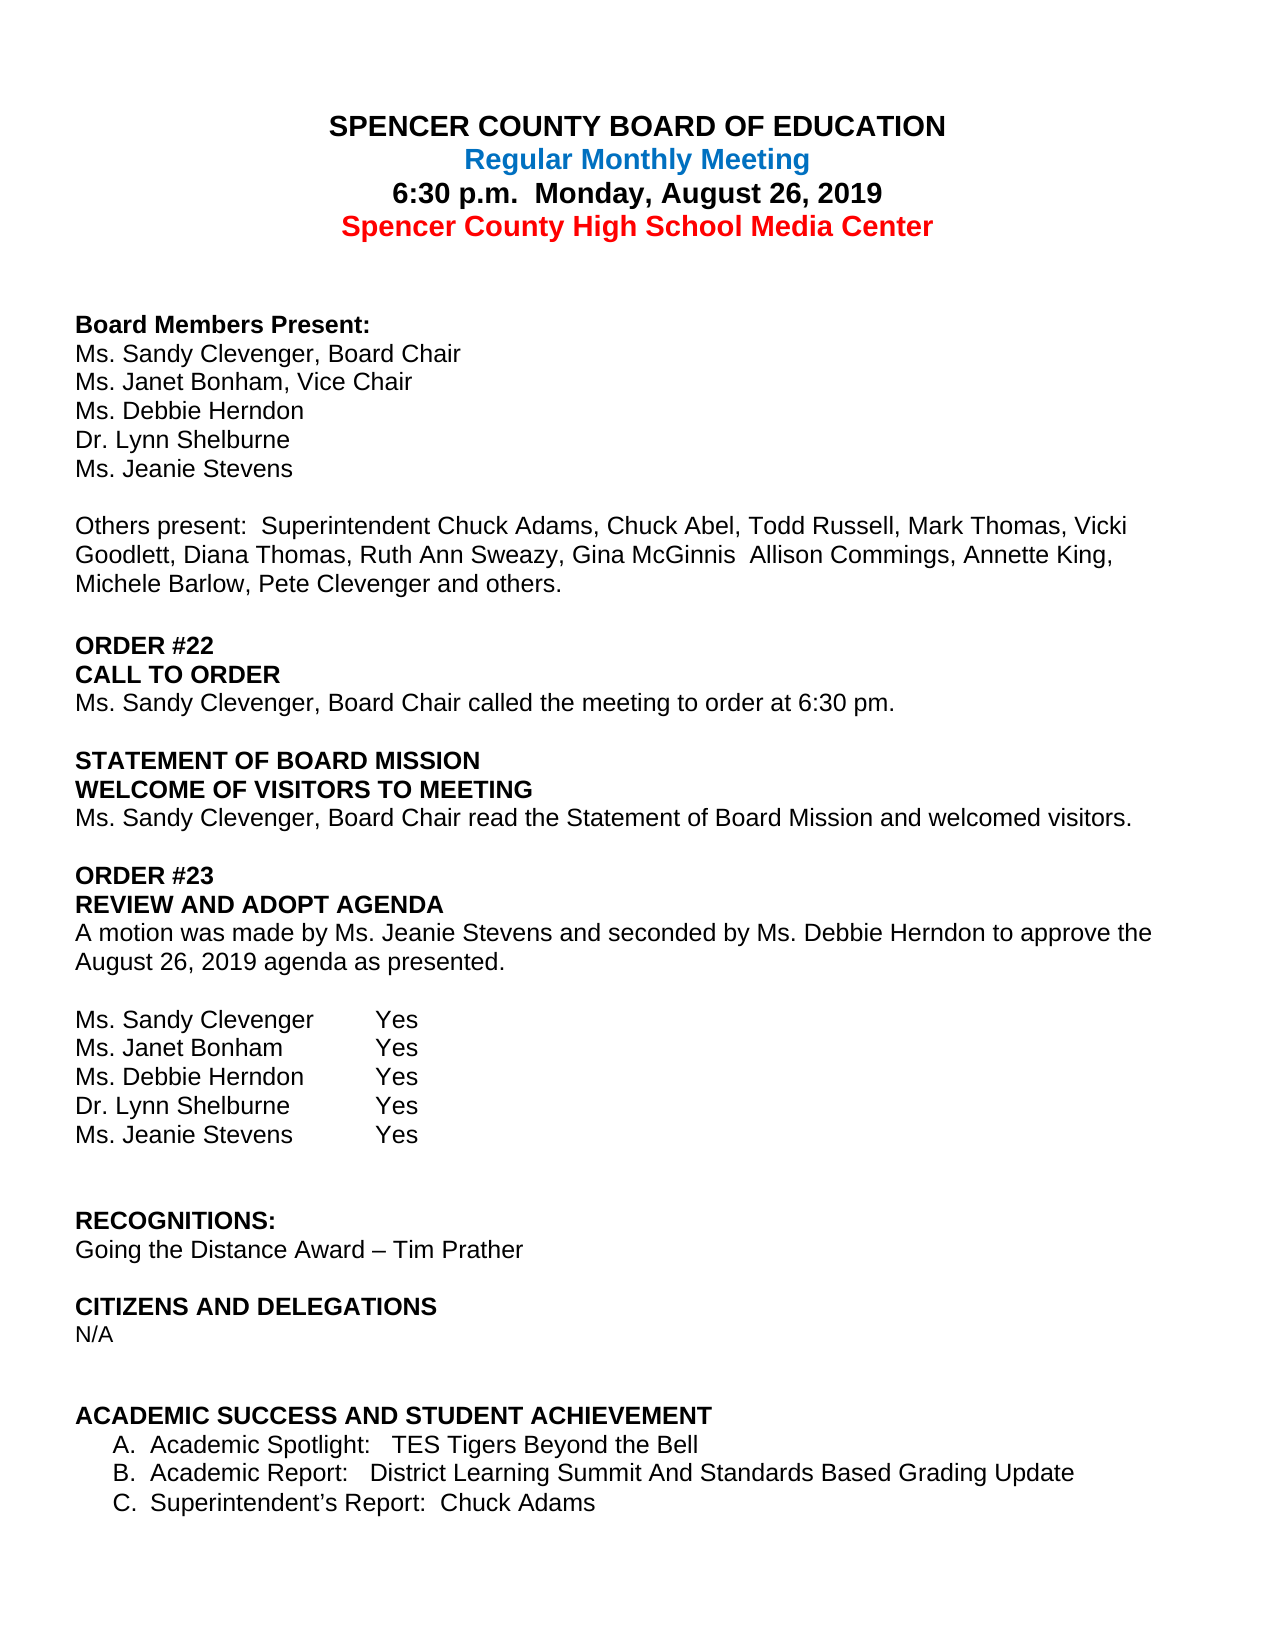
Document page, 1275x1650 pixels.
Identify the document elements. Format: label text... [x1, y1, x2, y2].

text ORDER #22 [75, 631, 1200, 659]
text RECOGNITIONS: [75, 1206, 1200, 1234]
text Dr. Lynn Shelburne [75, 425, 1200, 453]
text Ms. Sandy Clevenger, Board Chair [75, 338, 1200, 367]
text Ms. Debbie Herndon Yes [75, 1062, 1200, 1091]
list Academic Report: District Learning Summit And Standards Based Grading Update [112, 1458, 1200, 1488]
text Dr. Lynn Shelburne Yes [75, 1091, 1200, 1119]
text WELCOME OF VISITORS TO MEETING [75, 774, 1200, 803]
text Ms. Janet Bonham, Vice Chair [75, 367, 1200, 396]
list Superintendent’s Report: Chuck Adams [112, 1488, 1200, 1516]
text Ms. Sandy Clevenger, Board Chair called the meeting to order at 6:30 pm. [75, 688, 1200, 717]
text Ms. Janet Bonham Yes [75, 1033, 1200, 1062]
text Ms. Jeanie Stevens Yes [75, 1119, 1200, 1148]
text CITIZENS AND DELEGATIONS [75, 1292, 1200, 1321]
text Ms. Sandy Clevenger Yes [75, 1004, 1200, 1033]
text N/A [75, 1321, 1200, 1347]
text Ms. Sandy Clevenger, Board Chair read the Statement of Board Mission and welcomed visitors. [75, 803, 1200, 832]
text Ms. Debbie Herndon [75, 396, 1200, 425]
text STATEMENT OF BOARD MISSION [75, 746, 1200, 774]
text Board Members Present: [75, 310, 1200, 338]
text SPENCER COUNTY BOARD OF EDUCATION [75, 108, 1200, 142]
text ACADEMIC SUCCESS AND STUDENT ACHIEVEMENT [75, 1401, 1200, 1430]
text CALL TO ORDER [75, 659, 1200, 688]
text Spencer County High School Media Center [75, 209, 1200, 243]
text A motion was made by Ms. Jeanie Stevens and seconded by Ms. Debbie Herndon to approve the August 26, 2019 agenda as presented. [75, 918, 1200, 976]
text Others present: Superintendent Chuck Adams, Chuck Abel, Todd Russell, Mark Thomas, Vicki Goodlett, Diana Thomas, Ruth Ann Sweazy, Gina McGinnis Allison Commings, Annette King, Michele Barlow, Pete Clevenger and others. [75, 511, 1200, 597]
text REVIEW AND ADOPT AGENDA [75, 889, 1200, 918]
text Regular Monthly Meeting [75, 142, 1200, 176]
text 6:30 p.m. Monday, August 26, 2019 [75, 176, 1200, 209]
list Academic Spotlight: TES Tigers Beyond the Bell [112, 1430, 1200, 1458]
text ORDER #23 [75, 861, 1200, 889]
text Ms. Jeanie Stevens [75, 453, 1200, 482]
text Going the Distance Award – Tim Prather [75, 1234, 1200, 1263]
